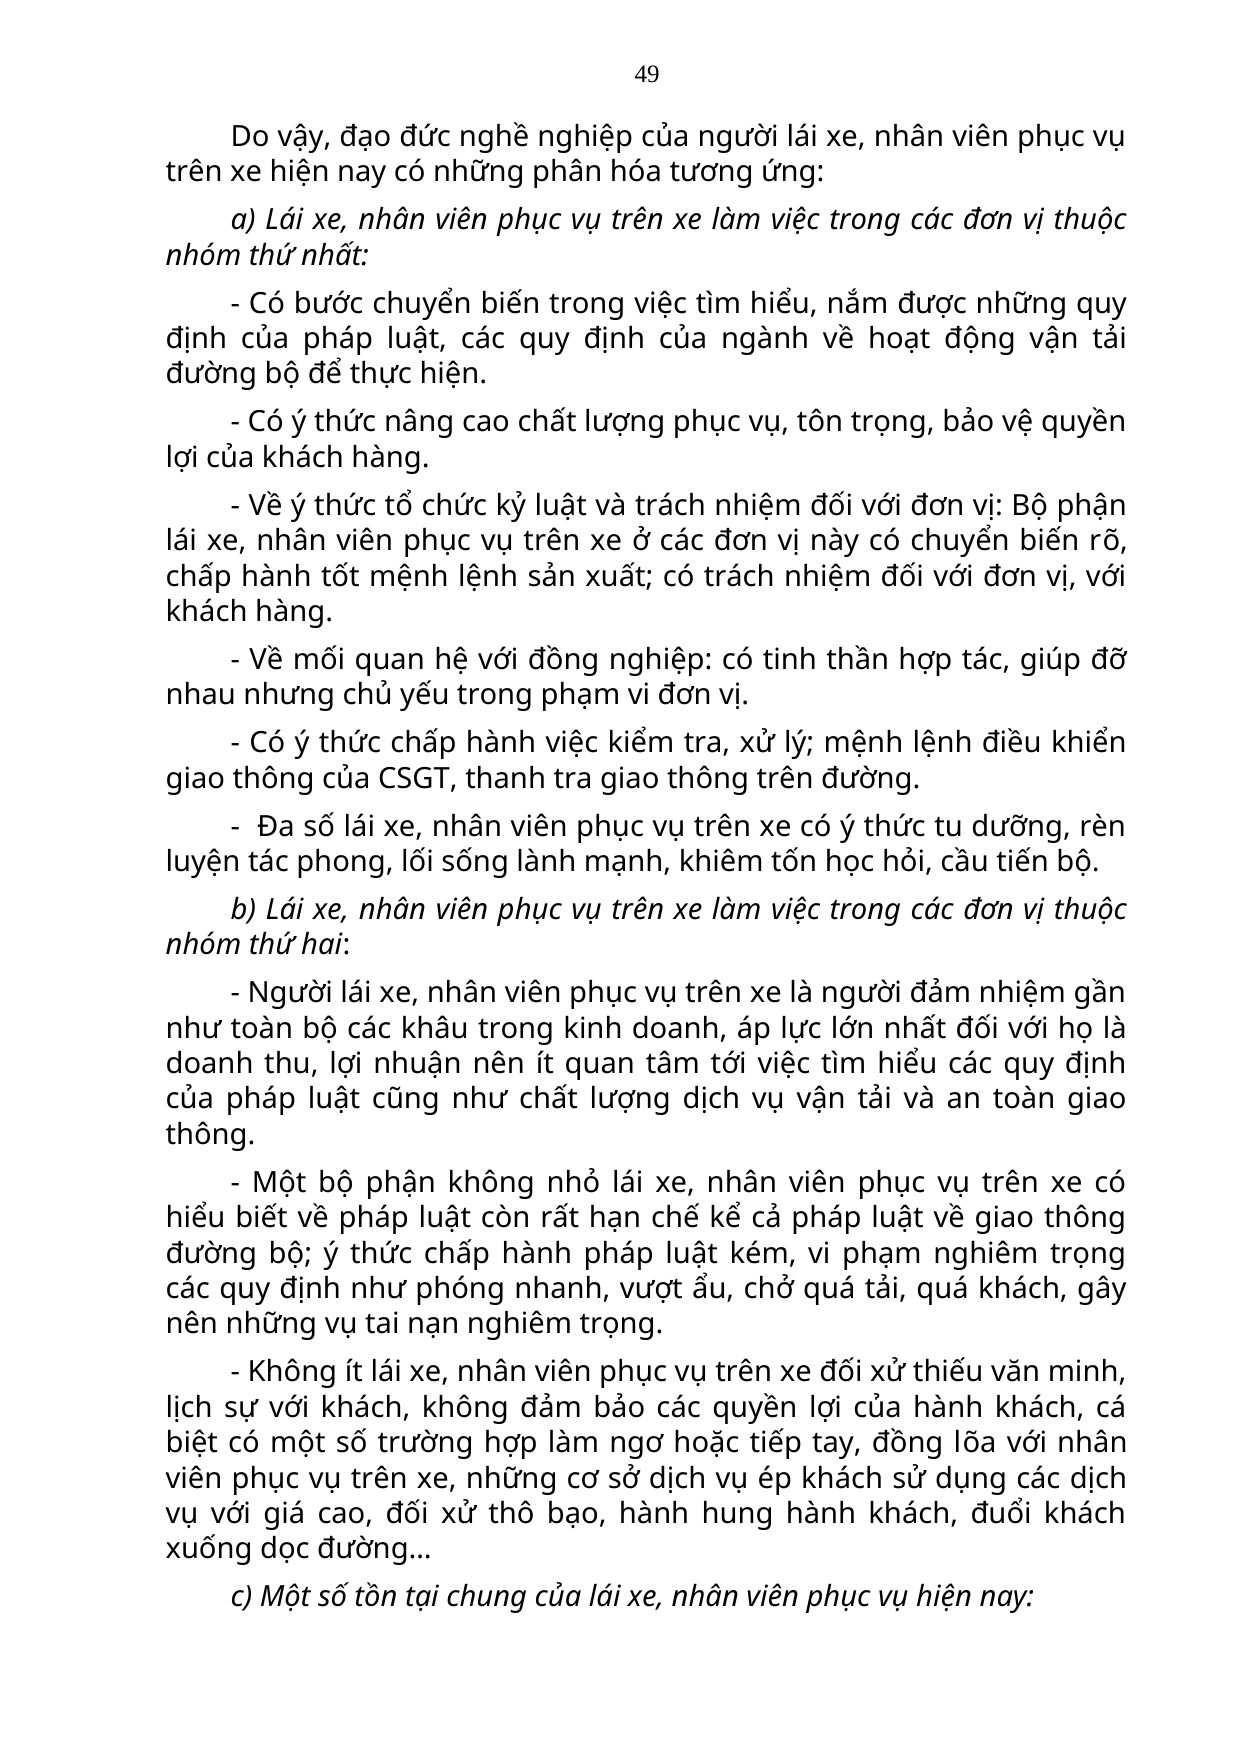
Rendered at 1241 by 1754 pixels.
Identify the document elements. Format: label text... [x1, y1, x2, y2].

text b) Lái xe, nhân viên phục vụ trên xe làm việc trong các đơn vị thuộc nhóm thứ hai: [165, 891, 1128, 962]
text - Có ý thức chấp hành việc kiểm tra, xử lý; mệnh lệnh điều khiển giao thông của CSGT, thanh tra giao thông trên đường. [165, 724, 1128, 795]
text - Có ý thức nâng cao chất lượng phục vụ, tôn trọng, bảo vệ quyền lợi của khách hàng. [165, 403, 1128, 474]
text a) Lái xe, nhân viên phục vụ trên xe làm việc trong các đơn vị thuộc nhóm thứ nhất: [165, 201, 1128, 272]
text - Có bước chuyển biến trong việc tìm hiểu, nắm được những quy định của pháp luật, các quy định của ngành về hoạt động vận tải đường bộ để thực hiện. [165, 285, 1128, 391]
text - Về ý thức tổ chức kỷ luật và trách nhiệm đối với đơn vị: Bộ phận lái xe, nhân viên phục vụ trên xe ở các đơn vị này có chuyển biến rõ, chấp hành tốt mệnh lệnh sản xuất; có trách nhiệm đối với đơn vị, với khách hàng. [165, 487, 1128, 628]
text - Về mối quan hệ với đồng nghiệp: có tinh thần hợp tác, giúp đỡ nhau nhưng chủ yếu trong phạm vi đơn vị. [165, 641, 1128, 712]
text - Không ít lái xe, nhân viên phục vụ trên xe đối xử thiếu văn minh, lịch sự với khách, không đảm bảo các quyền lợi của hành khách, cá biệt có một số trường hợp làm ngơ hoặc tiếp tay, đồng lõa với nhân viên phục vụ trên xe, những cơ sở dịch vụ ép khách sử dụng các dịch vụ với giá cao, đối xử thô bạo, hành hung hành khách, đuổi khách xuống dọc đường… [165, 1353, 1128, 1566]
text - Người lái xe, nhân viên phục vụ trên xe là người đảm nhiệm gần như toàn bộ các khâu trong kinh doanh, áp lực lớn nhất đối với họ là doanh thu, lợi nhuận nên ít quan tâm tới việc tìm hiểu các quy định của pháp luật cũng như chất lượng dịch vụ vận tải và an toàn giao thông. [165, 974, 1128, 1151]
text Do vậy, đạo đức nghề nghiệp của người lái xe, nhân viên phục vụ trên xe hiện nay có những phân hóa tương ứng: [165, 118, 1128, 189]
text - Đa số lái xe, nhân viên phục vụ trên xe có ý thức tu dưỡng, rèn luyện tác phong, lối sống lành mạnh, khiêm tốn học hỏi, cầu tiến bộ. [165, 808, 1128, 878]
text - Một bộ phận không nhỏ lái xe, nhân viên phục vụ trên xe có hiểu biết về pháp luật còn rất hạn chế kể cả pháp luật về giao thông đường bộ; ý thức chấp hành pháp luật kém, vi phạm nghiêm trọng các quy định như phóng nhanh, vượt ẩu, chở quá tải, quá khách, gây nên những vụ tai nạn nghiêm trọng. [165, 1164, 1128, 1341]
text c) Một số tồn tại chung của lái xe, nhân viên phục vụ hiện nay: [165, 1578, 1128, 1614]
